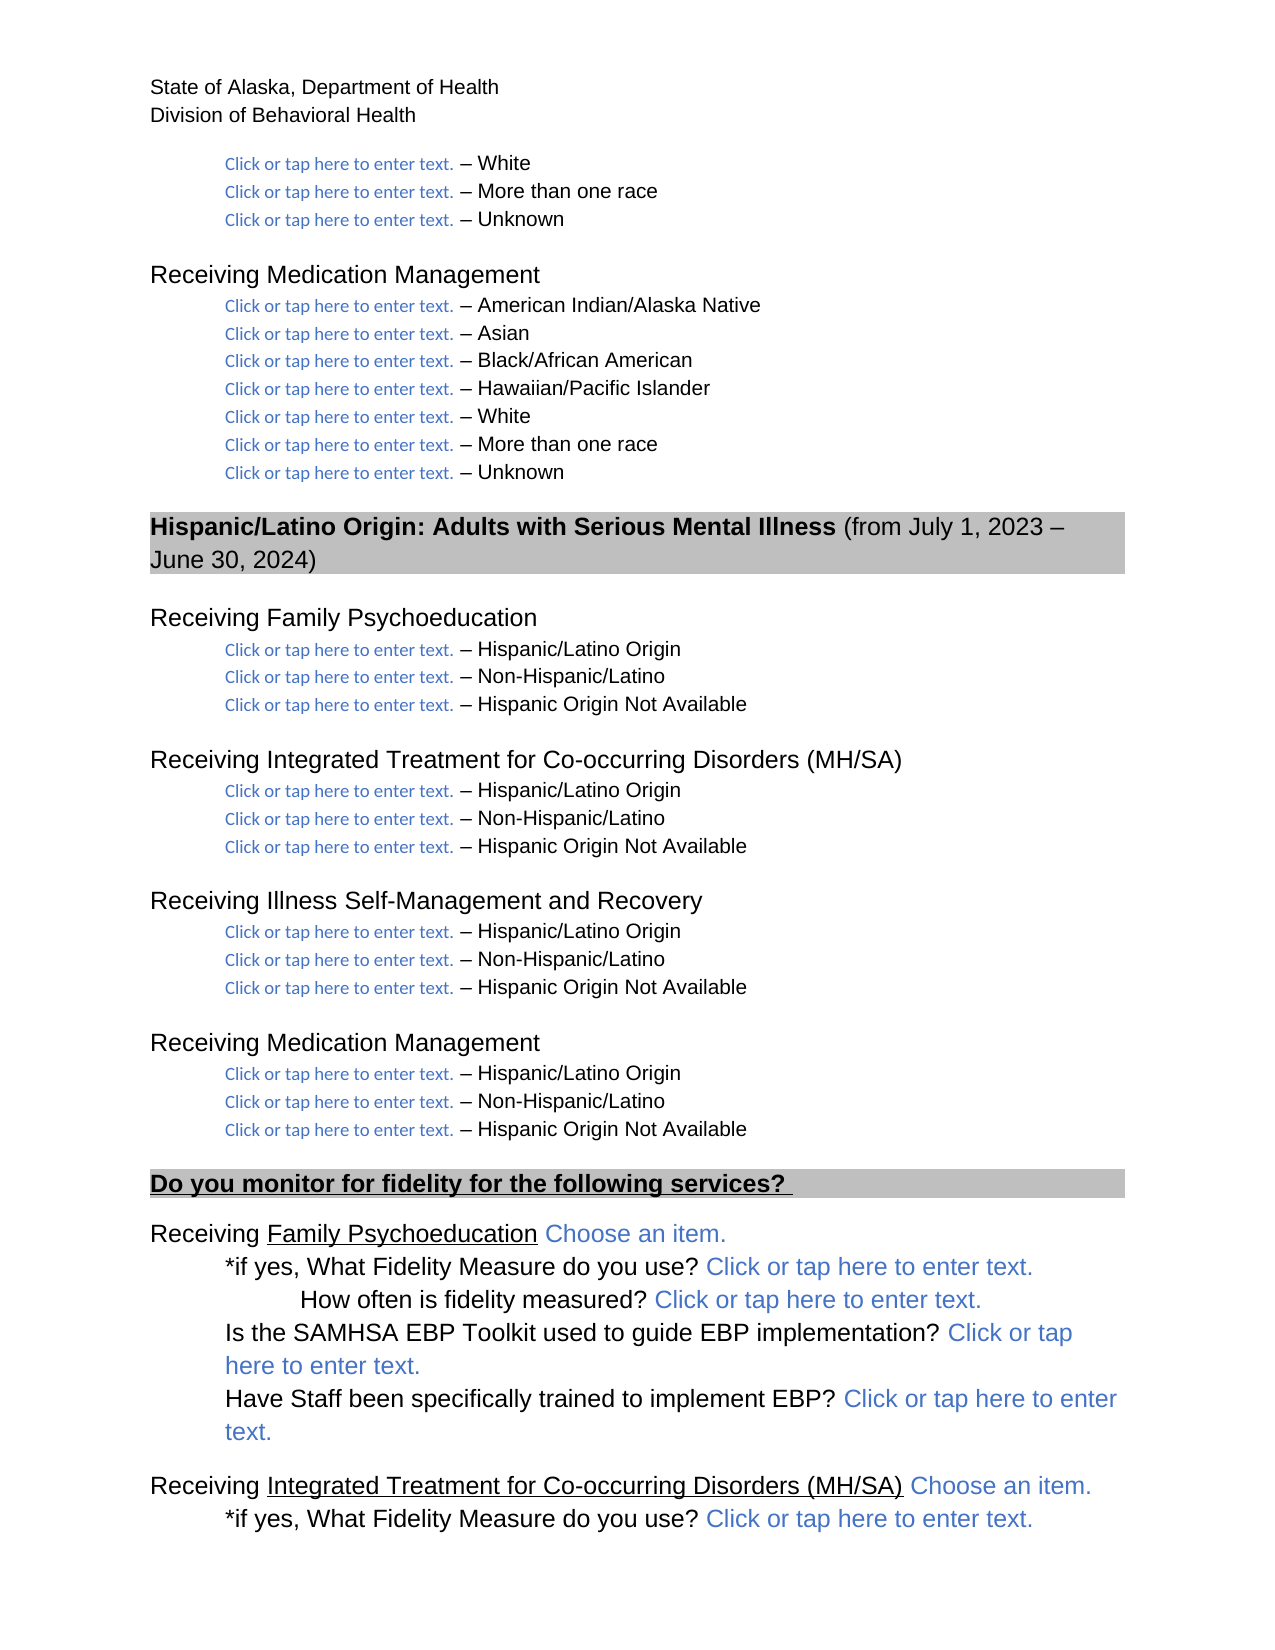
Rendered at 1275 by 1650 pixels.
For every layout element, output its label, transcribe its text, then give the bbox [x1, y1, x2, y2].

text – Non-Hispanic/Latino [225, 806, 1125, 830]
text Is the SAMHSA EBP Toolkit used to guide EBP implementation? [225, 1318, 1125, 1380]
text Receiving Illness Self-Management and Recovery [150, 886, 1125, 915]
text Receiving Integrated Treatment for Co-occurring Disorders (MH/SA) [150, 1471, 1125, 1499]
text *if yes, What Fidelity Measure do you use? [225, 1504, 1125, 1533]
text – Unknown [225, 459, 1125, 484]
text – Hispanic Origin Not Available [225, 692, 1125, 716]
text Hispanic/Latino Origin: Adults with Serious Mental Illness (from July 1, 2023 – June 30, 2024) [150, 512, 1125, 574]
text – Non-Hispanic/Latino [225, 1088, 1125, 1113]
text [225, 1384, 1125, 1446]
text – Black/African American [225, 348, 1125, 372]
text – Non-Hispanic/Latino [225, 664, 1125, 688]
text – Asian [225, 320, 1125, 345]
text – Hawaiian/Pacific Islander [225, 376, 1125, 400]
text – American Indian/Alaska Native [225, 293, 1125, 317]
text – More than one race [225, 432, 1125, 456]
text – Hispanic Origin Not Available [225, 975, 1125, 999]
text – Hispanic/Latino Origin [225, 1061, 1125, 1085]
text – Hispanic/Latino Origin [225, 919, 1125, 943]
text – White [225, 151, 1125, 175]
text – Unknown [225, 207, 1125, 231]
text Receiving Family Psychoeducation [150, 1219, 1125, 1248]
list Receiving Medication Management [150, 1028, 1125, 1056]
text – Non-Hispanic/Latino [225, 947, 1125, 971]
text – White [225, 404, 1125, 428]
list Do you monitor for fidelity for the following services? [150, 1169, 1125, 1198]
text – Hispanic/Latino Origin [225, 778, 1125, 802]
text Receiving Integrated Treatment for Co-occurring Disorders (MH/SA) [150, 745, 1125, 773]
text – Hispanic Origin Not Available [225, 1116, 1125, 1141]
text – Hispanic/Latino Origin [225, 636, 1125, 661]
text – More than one race [225, 179, 1125, 203]
list Receiving Medication Management [150, 259, 1125, 288]
text *if yes, What Fidelity Measure do you use? [225, 1252, 1125, 1281]
text – Hispanic Origin Not Available [225, 833, 1125, 858]
text How often is fidelity measured? [225, 1285, 1125, 1314]
text Receiving Family Psychoeducation [150, 603, 1125, 632]
